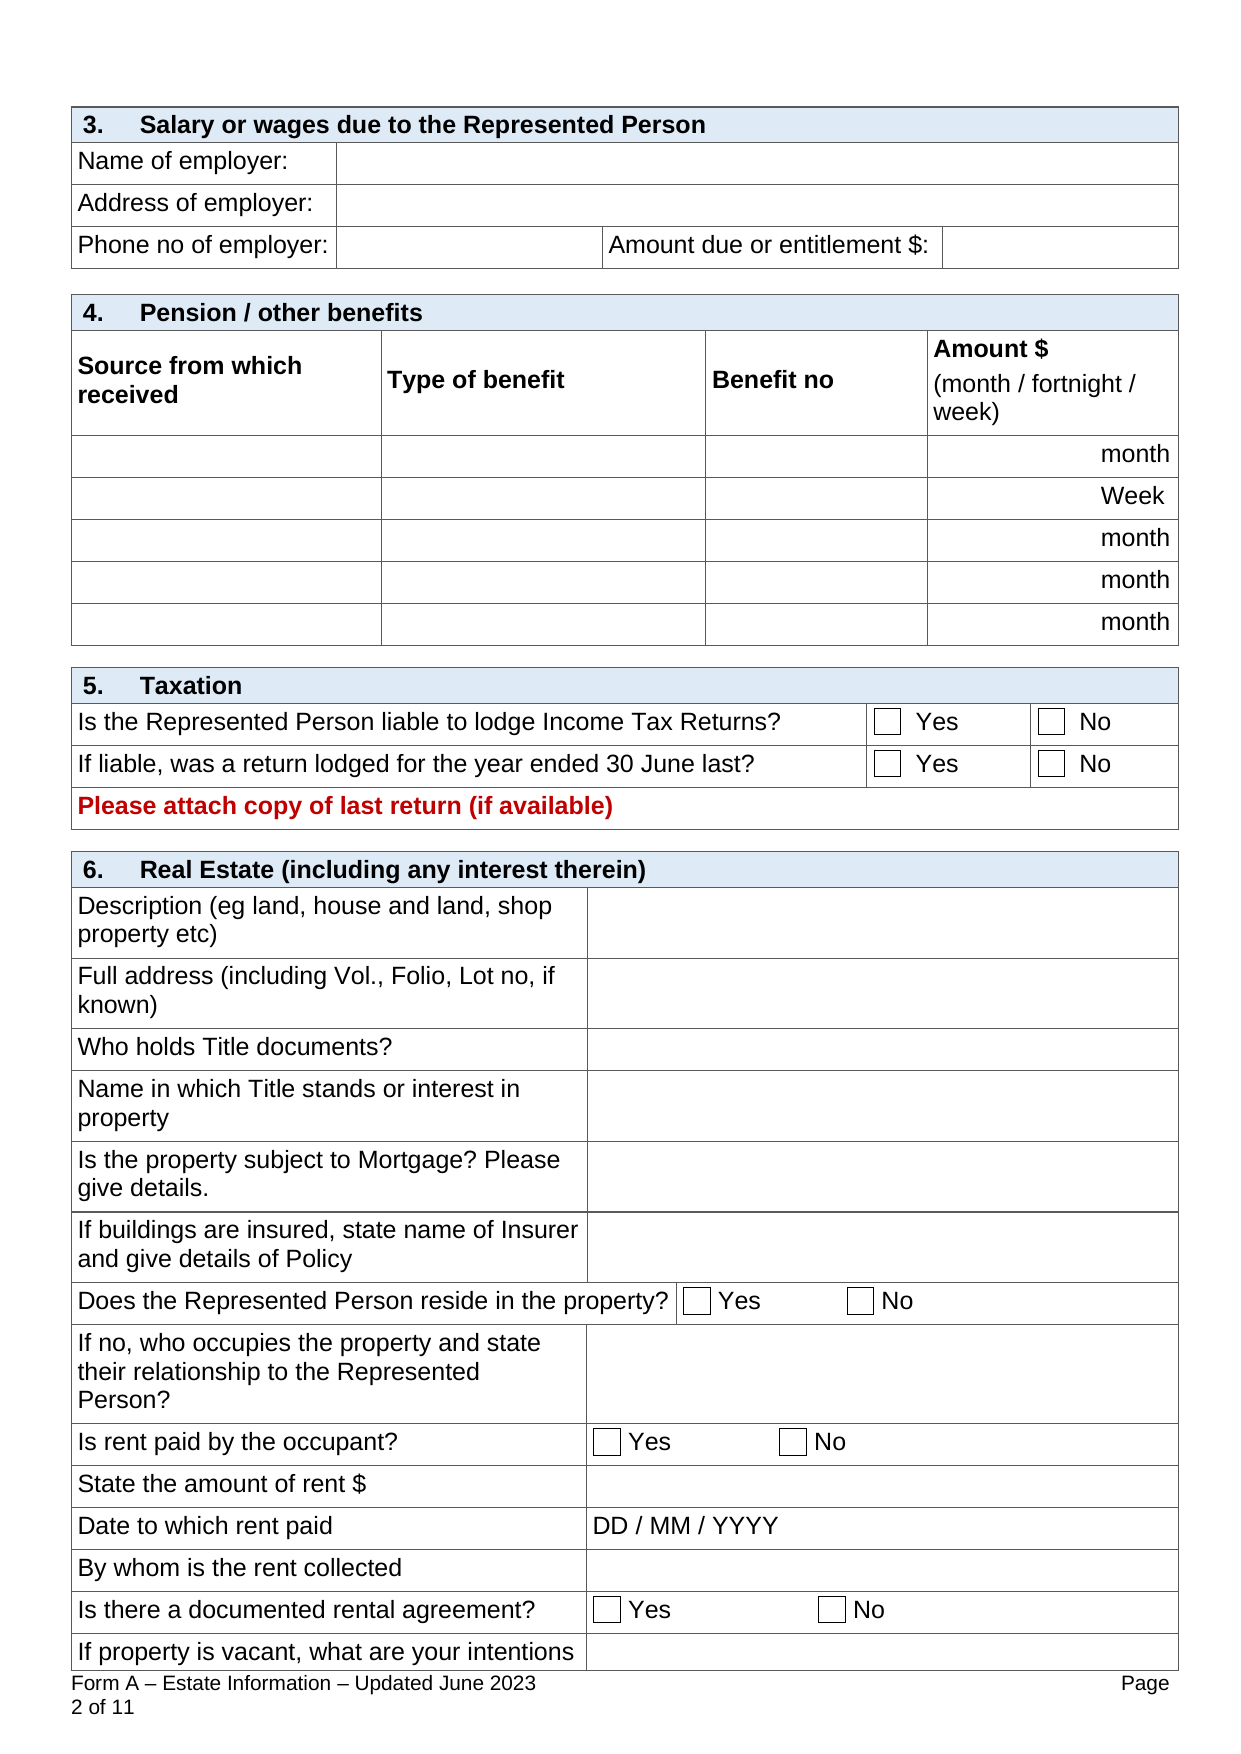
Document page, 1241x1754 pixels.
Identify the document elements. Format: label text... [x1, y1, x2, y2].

table_cell Amount due or entitlement $: [603, 227, 942, 268]
table_cell [72, 478, 381, 519]
table_header Pension / other benefits [72, 295, 1178, 330]
table_cell Name in which Title stands or interest in property [72, 1071, 587, 1141]
table_cell Yes [867, 746, 1030, 787]
table_cell [337, 185, 1178, 226]
table_cell [928, 436, 1178, 477]
table_cell [928, 604, 1178, 645]
table_cell If buildings are insured, state name of Insurer and give details of Policy [72, 1213, 587, 1282]
table_cell [706, 562, 927, 603]
table_cell Name of employer: [72, 143, 336, 184]
table_cell [588, 1029, 1178, 1070]
table_cell Does the Represented Person reside in the property? [72, 1283, 676, 1324]
table_cell Source from which received [72, 331, 381, 435]
table_cell [587, 1634, 1178, 1669]
table_cell [337, 227, 602, 268]
table_cell Date to which rent paid [72, 1508, 586, 1549]
table_cell [588, 1213, 1178, 1282]
table_cell [72, 562, 381, 603]
table_cell [382, 520, 705, 561]
table_cell State the amount of rent $ [72, 1466, 586, 1507]
table_cell Is rent paid by the occupant? [72, 1424, 586, 1465]
table_cell [382, 562, 705, 603]
table_cell If no, who occupies the property and state their relationship to the Represented Person? [72, 1325, 586, 1423]
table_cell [72, 1634, 586, 1669]
table_cell Who holds Title documents? [72, 1029, 587, 1070]
table_cell If liable, was a return lodged for the year ended 30 June last? [72, 746, 866, 787]
table_cell [928, 478, 1178, 519]
table_cell [706, 478, 927, 519]
table_cell [943, 227, 1178, 268]
table_cell [588, 1071, 1178, 1141]
table_cell Phone no of employer: [72, 227, 336, 268]
table_cell [928, 562, 1178, 603]
table_cell [588, 888, 1178, 957]
table_cell Is there a documented rental agreement? [72, 1592, 586, 1633]
table_cell Please attach copy of last return (if available) [72, 788, 1178, 828]
table_cell By whom is the rent collected [72, 1550, 586, 1591]
table_cell DD / MM / YYYY [587, 1508, 1178, 1549]
table_cell Full address (including Vol., Folio, Lot no, if known) [72, 959, 587, 1028]
table_cell [72, 604, 381, 645]
table_cell Description (eg land, house and land, shop property etc) [72, 888, 587, 957]
table_cell [706, 520, 927, 561]
table_cell Type of benefit [382, 331, 705, 435]
table_cell [587, 1466, 1178, 1507]
table_cell [588, 1142, 1178, 1211]
table_cell [382, 604, 705, 645]
table_cell [706, 604, 927, 645]
table_cell No [1031, 704, 1178, 745]
table_cell [588, 959, 1178, 1028]
table_cell [587, 1325, 1178, 1423]
table_cell [382, 478, 705, 519]
table_cell Yes No [587, 1592, 1178, 1633]
table_cell [382, 436, 705, 477]
table_header Salary or wages due to the Represented Person [72, 108, 1178, 142]
table_header Taxation [72, 668, 1178, 703]
table_cell [587, 1550, 1178, 1591]
table_cell Address of employer: [72, 185, 336, 226]
table_cell [928, 520, 1178, 561]
table_cell [706, 436, 927, 477]
table_cell Yes No [677, 1283, 1178, 1324]
table_cell Yes [867, 704, 1030, 745]
table_cell Amount $ (month / fortnight / week) [928, 331, 1178, 435]
table_header Real Estate (including any interest therein) [72, 852, 1178, 887]
table_cell [72, 520, 381, 561]
table_cell [337, 143, 1178, 184]
table_cell No [1031, 746, 1178, 787]
table_cell Benefit no [706, 331, 927, 435]
table_cell [72, 436, 381, 477]
table_cell Is the Represented Person liable to lodge Income Tax Returns? [72, 704, 866, 745]
table_cell Is the property subject to Mortgage? Please give details. [72, 1142, 587, 1211]
table_cell Yes No [587, 1424, 1178, 1465]
